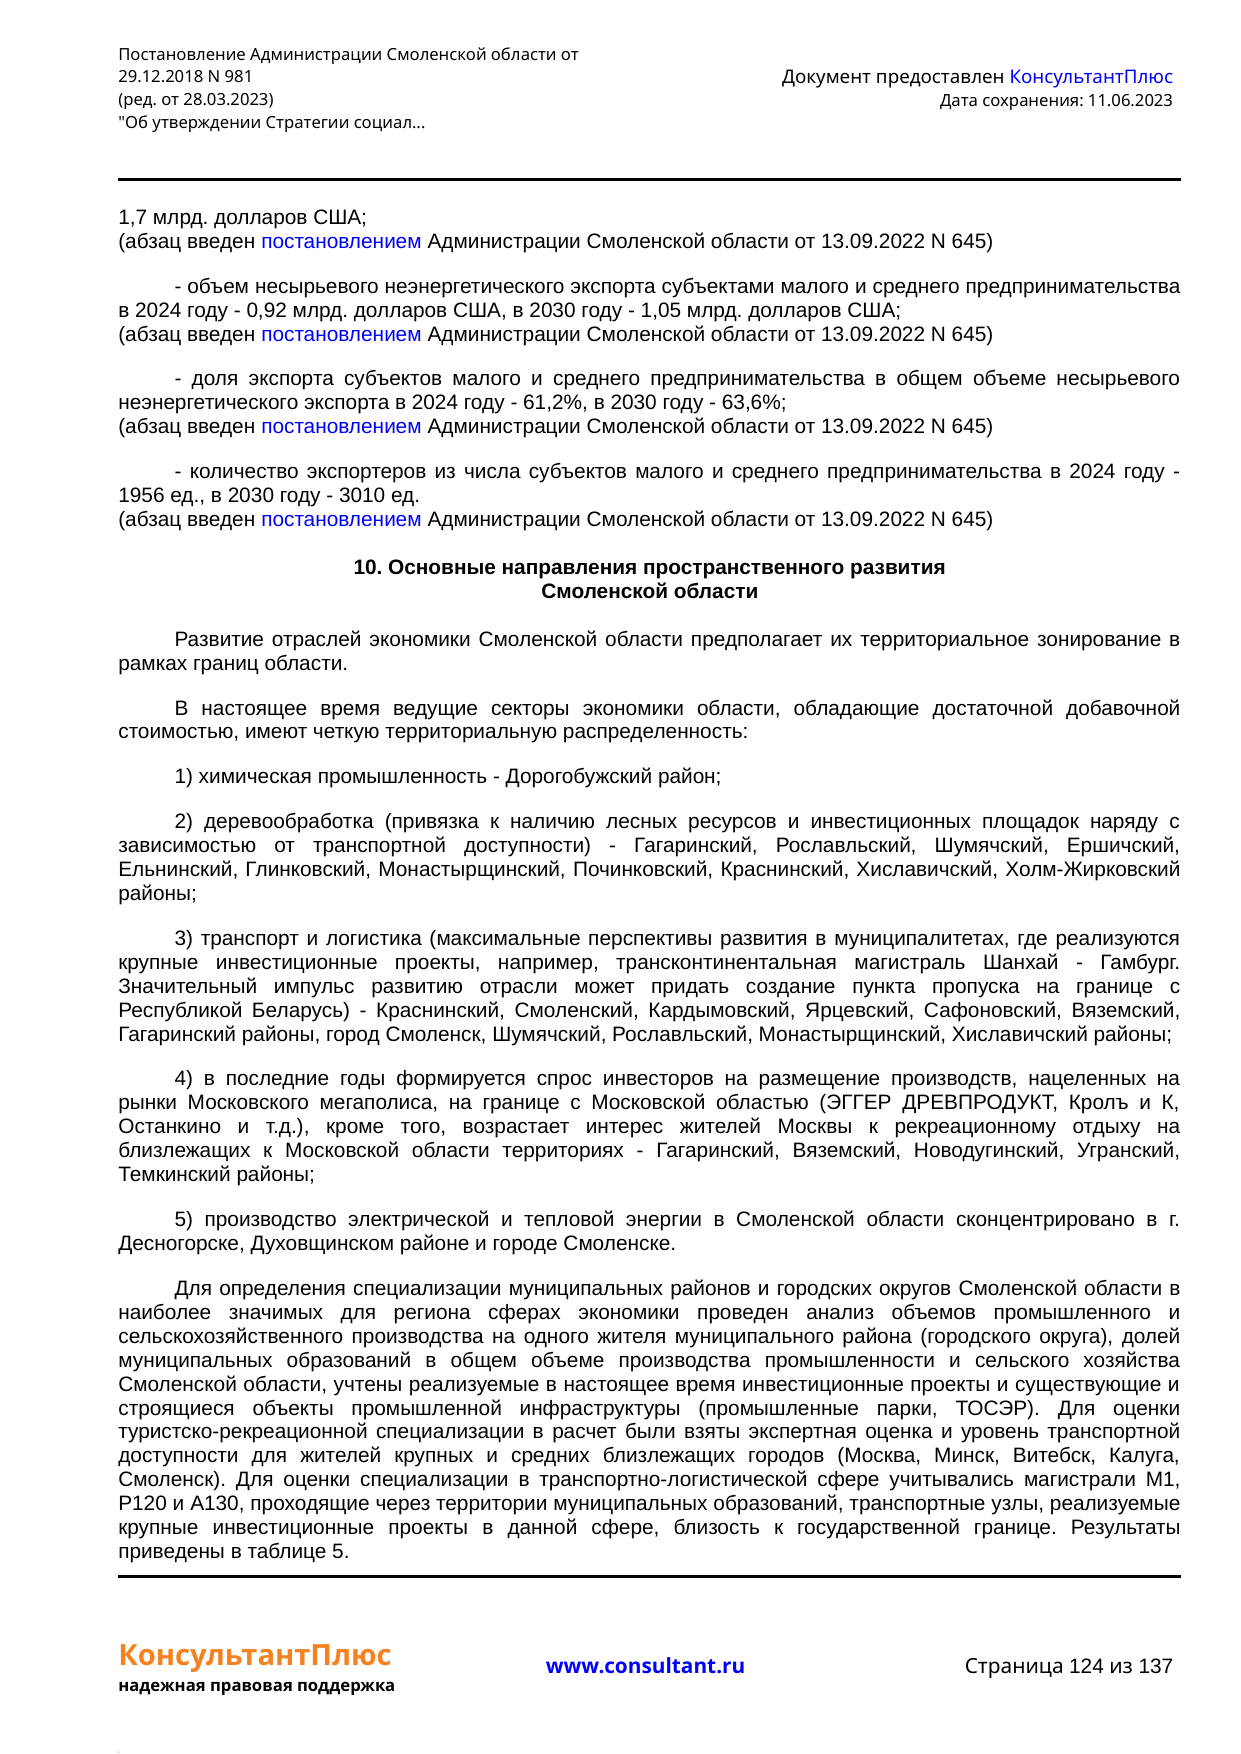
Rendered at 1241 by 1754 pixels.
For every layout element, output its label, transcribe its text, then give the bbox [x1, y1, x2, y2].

text 2) деревообработка (привязка к наличию лесных ресурсов и инвестиционных площадок наряду с зависимостью от транспортной доступности) - Гагаринский, Рославльский, Шумячский, Ершичский, Ельнинский, Глинковский, Монастырщинский, Починковский, Краснинский, Хиславичский, Холм-Жирковский районы; [118, 809, 1181, 905]
text 3) транспорт и логистика (максимальные перспективы развития в муниципалитетах, где реализуются крупные инвестиционные проекты, например, трансконтинентальная магистраль Шанхай - Гамбург. Значительный импульс развитию отрасли может придать создание пункта пропуска на границе с Республикой Беларусь) - Краснинский, Смоленский, Кардымовский, Ярцевский, Сафоновский, Вяземский, Гагаринский районы, город Смоленск, Шумячский, Рославльский, Монастырщинский, Хиславичский районы; [118, 926, 1181, 1045]
text (абзац введен постановлением Администрации Смоленской области от 13.09.2022 N 645) [118, 507, 1181, 531]
text 4) в последние годы формируется спрос инвесторов на размещение производств, нацеленных на рынки Московского мегаполиса, на границе с Московской областью (ЭГГЕР ДРЕВПРОДУКТ, Кролъ и К, Останкино и т.д.), кроме того, возрастает интерес жителей Москвы к рекреационному отдыху на близлежащих к Московской области территориях - Гагаринский, Вяземский, Новодугинский, Угранский, Темкинский районы; [118, 1066, 1181, 1186]
text 1) химическая промышленность - Дорогобужский район; [118, 764, 1181, 788]
text Развитие отраслей экономики Смоленской области предполагает их территориальное зонирование в рамках границ области. [118, 627, 1181, 674]
text 5) производство электрической и тепловой энергии в Смоленской области сконцентрировано в г. Десногорске, Духовщинском районе и городе Смоленске. [118, 1207, 1181, 1255]
text В настоящее время ведущие секторы экономики области, обладающие достаточной добавочной стоимостью, имеют четкую территориальную распределенность: [118, 695, 1181, 743]
text - доля экспорта субъектов малого и среднего предпринимательства в общем объеме несырьевого неэнергетического экспорта в 2024 году - 61,2%, в 2030 году - 63,6%; [118, 366, 1181, 414]
text - объем несырьевого неэнергетического экспорта субъектами малого и среднего предпринимательства в 2024 году - 0,92 млрд. долларов США, в 2030 году - 1,05 млрд. долларов США; [118, 273, 1181, 321]
text - количество экспортеров из числа субъектов малого и среднего предпринимательства в 2024 году - 1956 ед., в 2030 году - 3010 ед. [118, 459, 1181, 507]
text (абзац введен постановлением Администрации Смоленской области от 13.09.2022 N 645) [118, 321, 1181, 345]
title Смоленской области [118, 579, 1181, 603]
text (абзац введен постановлением Администрации Смоленской области от 13.09.2022 N 645) [118, 414, 1181, 438]
title 10. Основные направления пространственного развития [118, 555, 1181, 579]
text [118, 205, 1181, 229]
text (абзац введен постановлением Администрации Смоленской области от 13.09.2022 N 645) [118, 229, 1181, 253]
text Для определения специализации муниципальных районов и городских округов Смоленской области в наиболее значимых для региона сферах экономики проведен анализ объемов промышленного и сельскохозяйственного производства на одного жителя муниципального района (городского округа), долей муниципальных образований в общем объеме производства промышленности и сельского хозяйства Смоленской области, учтены реализуемые в настоящее время инвестиционные проекты и существующие и строящиеся объекты промышленной инфраструктуры (промышленные парки, ТОСЭР). Для оценки туристско-рекреационной специализации в расчет были взяты экспертная оценка и уровень транспортной доступности для жителей крупных и средних близлежащих городов (Москва, Минск, Витебск, Калуга, Смоленск). Для оценки специализации в транспортно-логистической сфере учитывались магистрали М1, Р120 и А130, проходящие через территории муниципальных образований, транспортные узлы, реализуемые крупные инвестиционные проекты в данной сфере, близость к государственной границе. Результаты приведены в таблице 5. [118, 1276, 1181, 1563]
